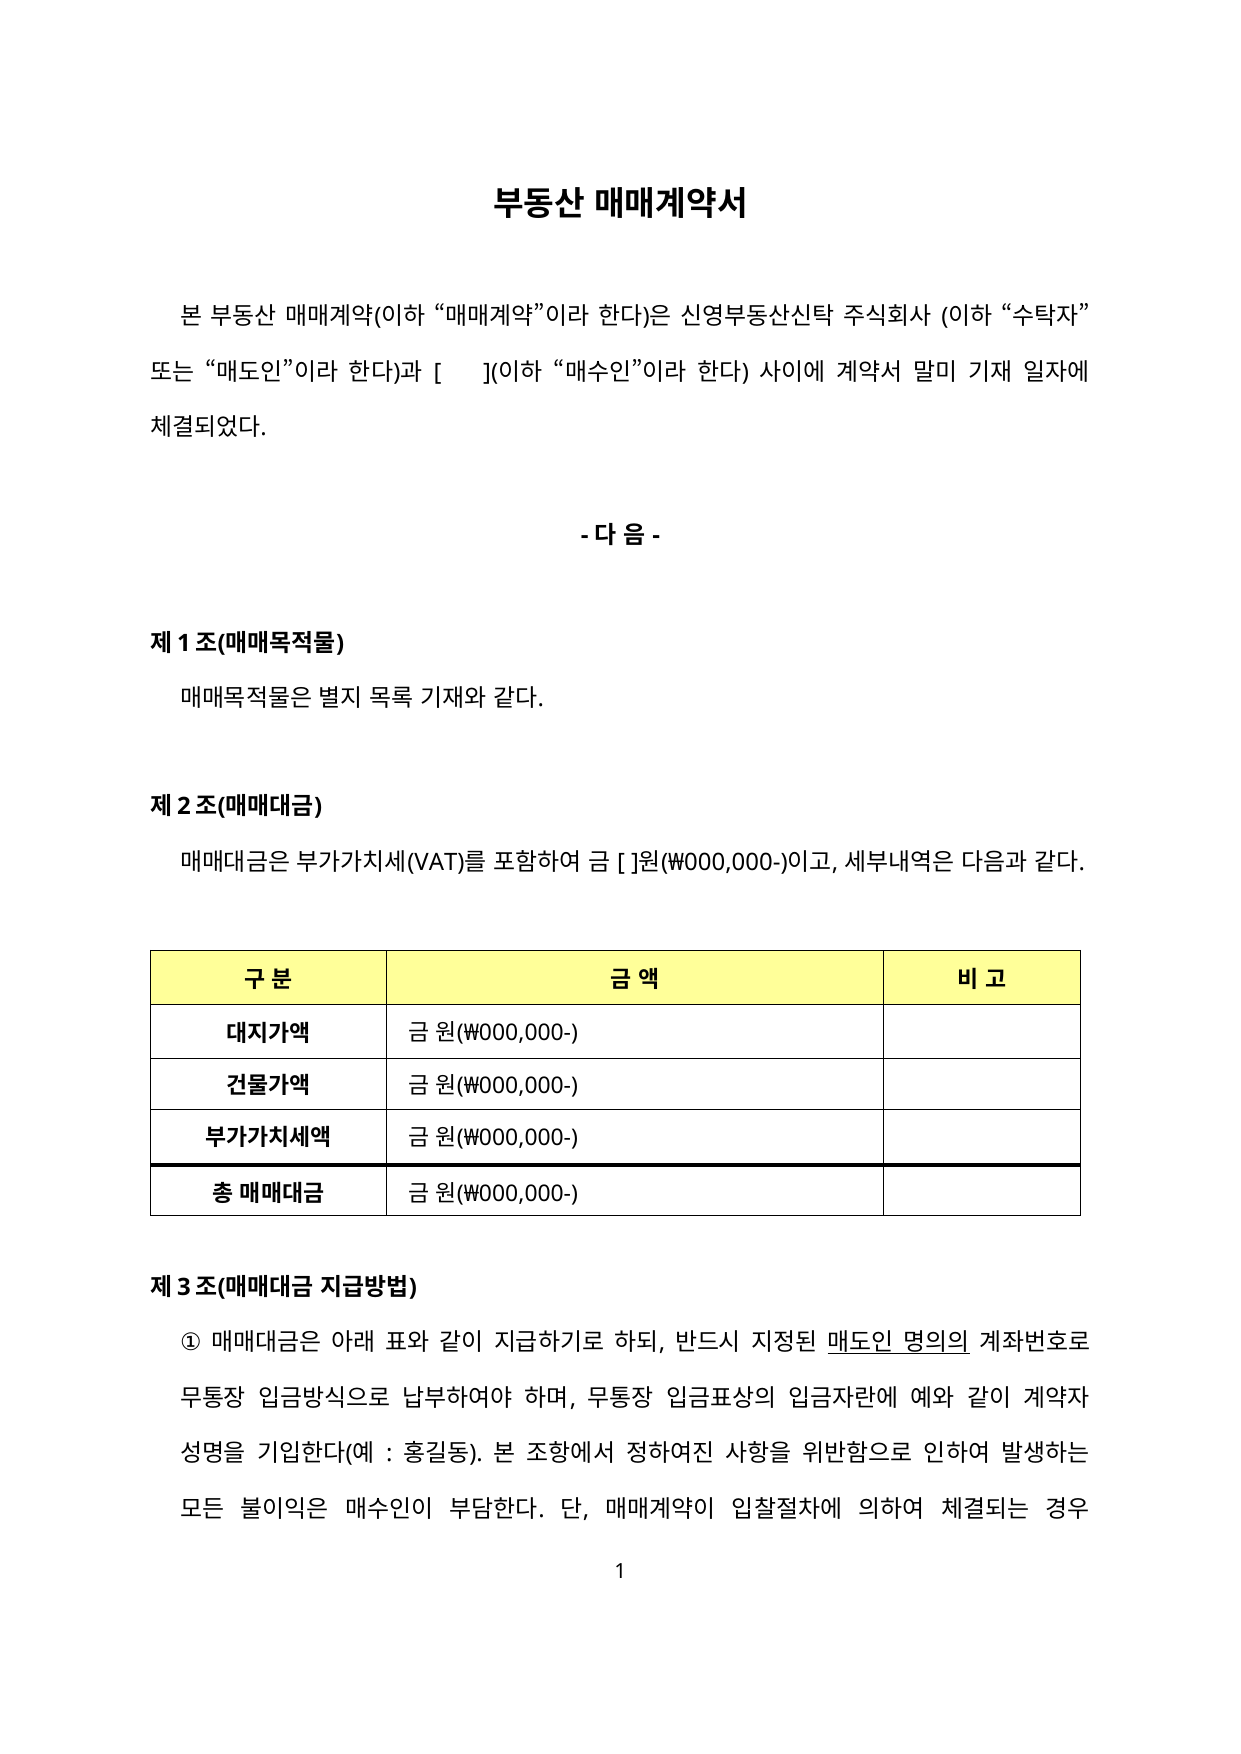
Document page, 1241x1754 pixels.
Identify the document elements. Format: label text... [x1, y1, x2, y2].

text 제1조(매매목적물) [150, 623, 1090, 658]
table_cell 금 원(₩000,000-) [387, 1005, 883, 1058]
table_header 금 액 [387, 951, 883, 1004]
table_cell [884, 1059, 1080, 1109]
table_cell 대지가액 [151, 1005, 386, 1058]
table_cell 금 원(₩000,000-) [387, 1110, 883, 1163]
table_cell 금 원(₩000,000-) [387, 1059, 883, 1109]
table_cell [884, 1005, 1080, 1058]
table_header 구 분 [151, 951, 386, 1004]
table_cell 총 매매대금 [151, 1167, 386, 1215]
text 매매대금은 부가가치세(VAT)를 포함하여 금 [ ]원(₩000,000-)이고, 세부내역은 다음과 같다. [150, 842, 1090, 877]
table_cell 금 원(₩000,000-) [387, 1167, 883, 1215]
text - 다 음 - [150, 515, 1090, 550]
table_cell [884, 1110, 1080, 1163]
table_cell 부가가치세액 [151, 1110, 386, 1163]
text 제2조(매매대금) [150, 786, 1090, 821]
text 매매목적물은 별지 목록 기재와 같다. [150, 679, 1090, 713]
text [150, 1323, 1090, 1524]
text 부동산 매매계약서 [150, 177, 1090, 225]
table_cell 건물가액 [151, 1059, 386, 1109]
text 본 부동산 매매계약(이하 “매매계약”이라 한다)은 신영부동산신탁 주식회사 (이하 “수탁자” 또는 “매도인”이라 한다)과 [ ](이하 “매수인”이라 한다) 사이에 계약서 말미 기재 일자에 체결되었다. [150, 297, 1090, 442]
table_header 비 고 [884, 951, 1080, 1004]
table_cell [884, 1167, 1080, 1215]
text 제3조(매매대금 지급방법) [150, 1267, 1090, 1302]
